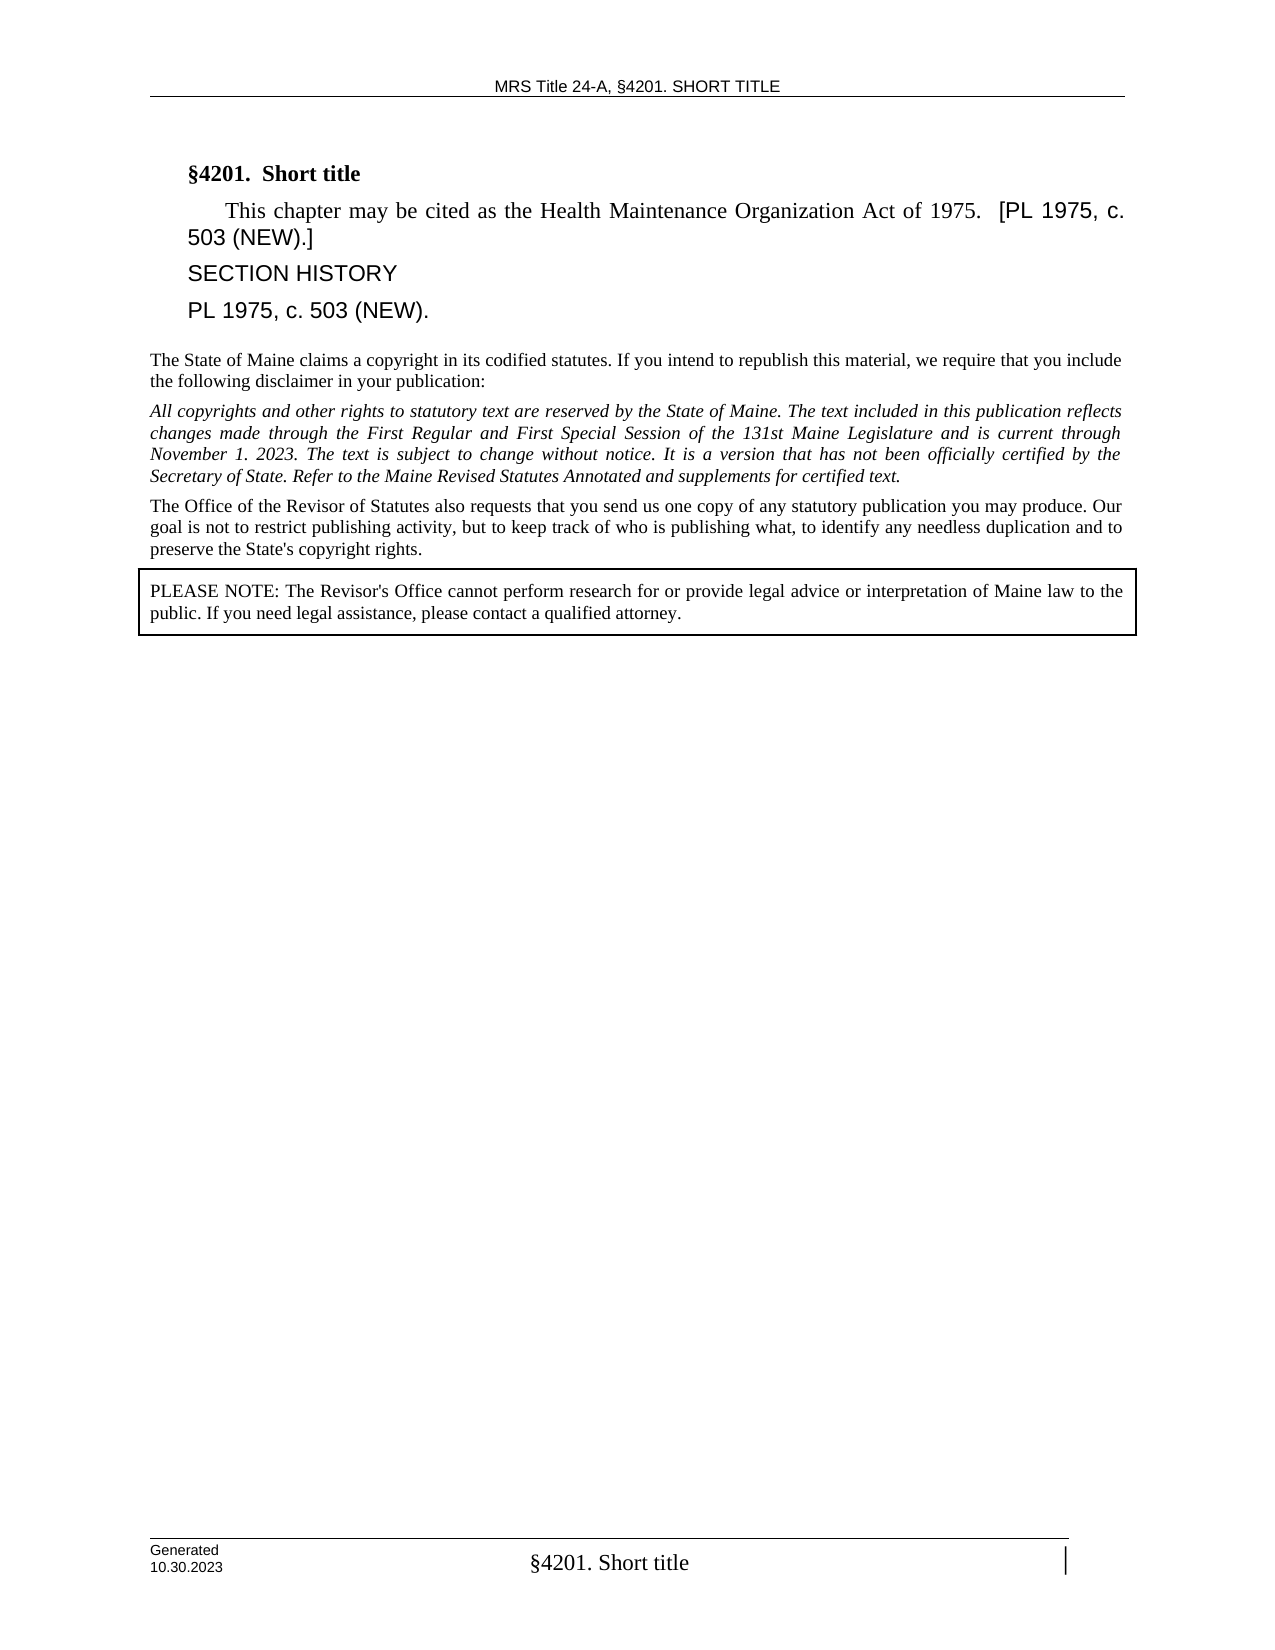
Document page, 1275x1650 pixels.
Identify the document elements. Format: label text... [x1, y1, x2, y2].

text §4201. Short title [187, 160, 1125, 187]
text PL 1975, c. 503 (NEW). [187, 297, 1125, 323]
text All copyrights and other rights to statutory text are reserved by the State of Maine. The text included in this publication reflects changes made through the First Regular and First Special Session of the 131st Maine Legislature and is current through November 1. 2023 . The text is subject to change without notice. It is a version that has not been officially certified by the Secretary of State. Refer to the Maine Revised Statutes Annotated and supplements for certified text. [150, 400, 1125, 486]
text PLEASE NOTE: The Revisor's Office cannot perform research for or provide legal advice or interpretation of Maine law to the public. If you need legal assistance, please contact a qualified attorney. [140, 570, 1135, 634]
text SECTION HISTORY [187, 260, 1125, 287]
text The Office of the Revisor of Statutes also requests that you send us one copy of any statutory publication you may produce. Our goal is not to restrict publishing activity, but to keep track of who is publishing what, to identify any needless duplication and to preserve the State's copyright rights. [150, 494, 1125, 559]
text The State of Maine claims a copyright in its codified statutes. If you intend to republish this material, we require that you include the following disclaimer in your publication: [150, 348, 1125, 392]
text This chapter may be cited as the Health Maintenance Organization Act of 1975. [PL 1975, c. 503 (NEW).] [187, 197, 1125, 250]
